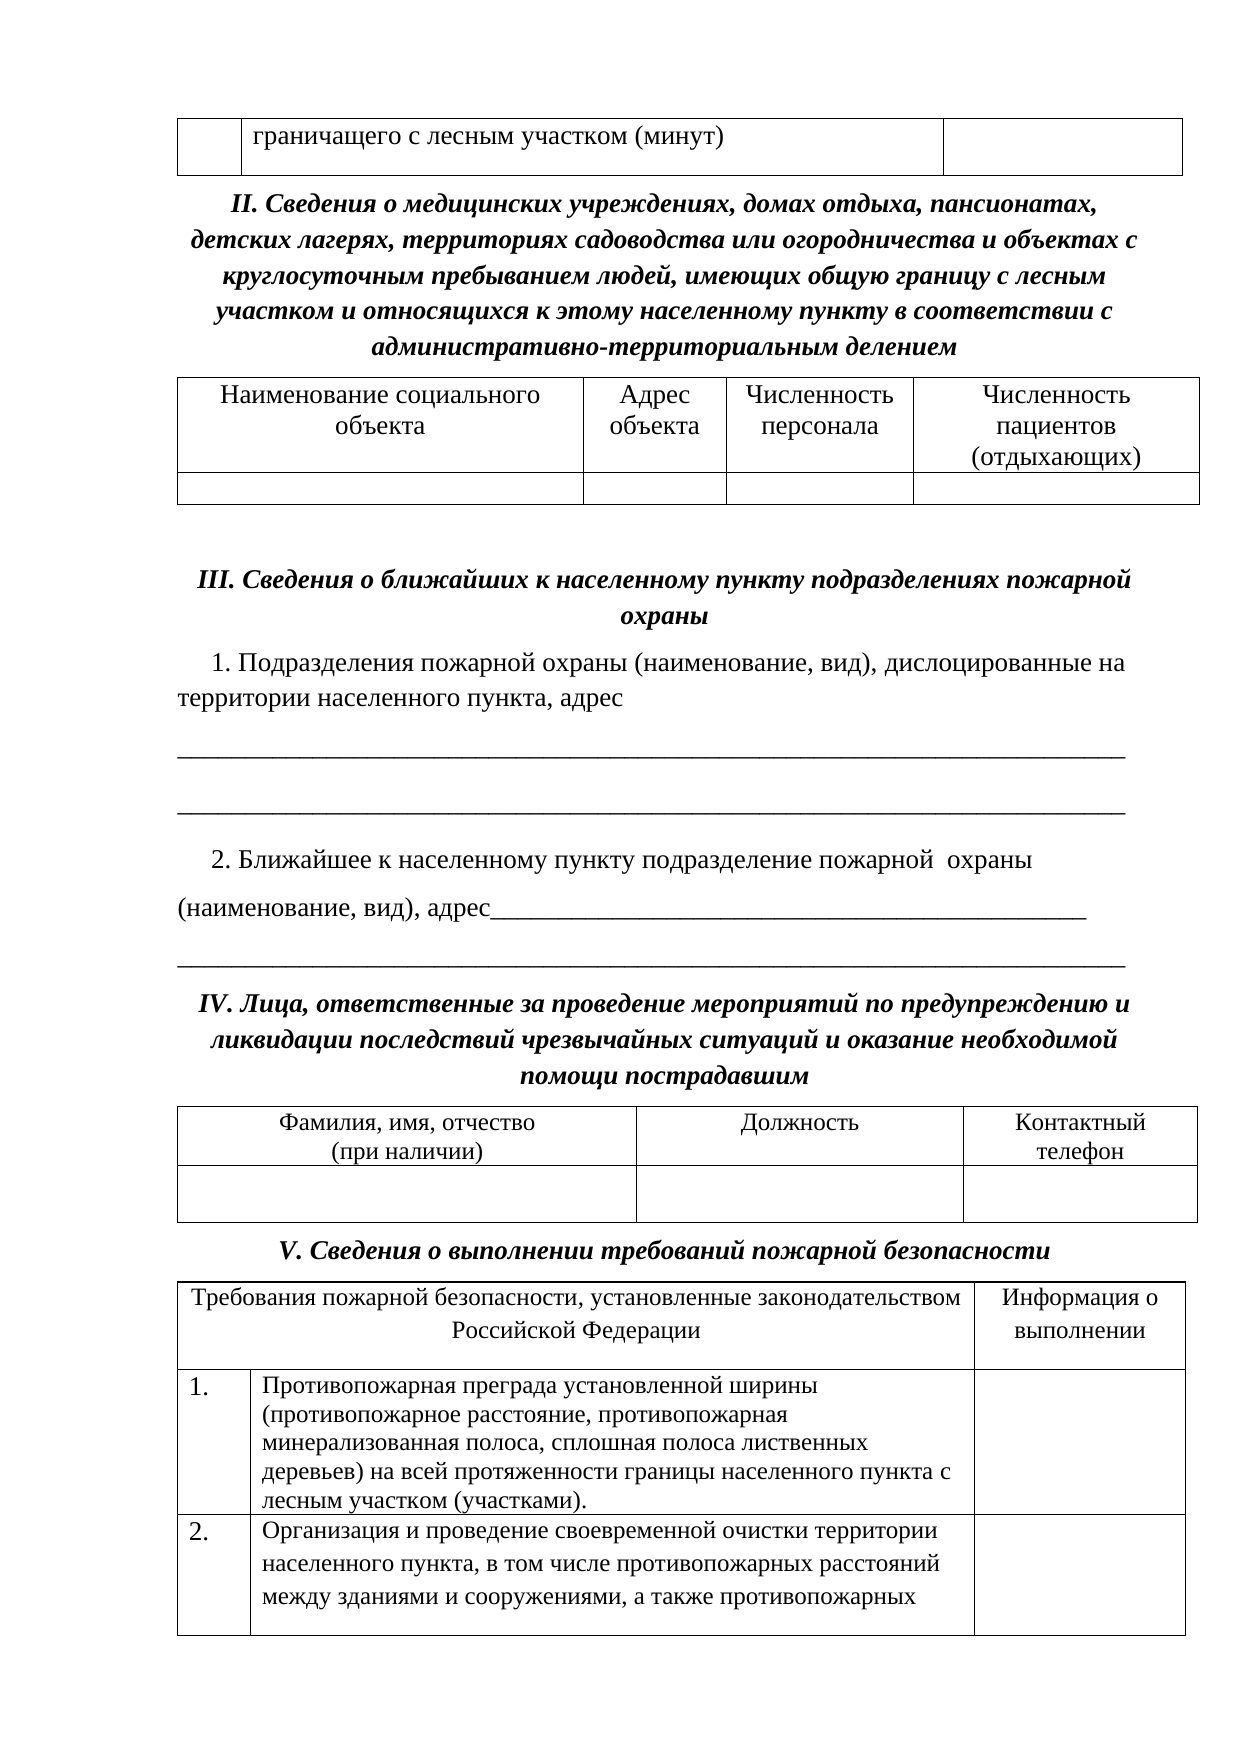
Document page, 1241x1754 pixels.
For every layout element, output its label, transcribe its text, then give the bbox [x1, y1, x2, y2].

table_header Контактный телефон [964, 1107, 1197, 1164]
table_cell 2. [178, 1515, 250, 1635]
table_header Требования пожарной безопасности, установленные законодательством Российской Федерации [178, 1283, 974, 1369]
table_cell [637, 1166, 963, 1222]
table_cell [975, 1515, 1185, 1635]
text ______________________________________________________________________ [177, 786, 1152, 817]
table_header Фамилия, имя, отчество (при наличии) [178, 1107, 636, 1164]
table_cell [727, 473, 913, 504]
table_cell Противопожарная преграда установленной ширины (противопожарное расстояние, противопожарная минерализованная полоса, сплошная полоса лиственных деревьев) на всей протяженности границы населенного пункта с лесным участком (участками). [251, 1370, 974, 1514]
text ______________________________________________________________________ [177, 939, 1152, 971]
text III. Сведения о ближайших к населенному пункту подразделениях пожарной охраны [177, 563, 1152, 630]
table_cell [975, 1370, 1185, 1514]
table_header Адрес объекта [584, 378, 726, 472]
text V. Сведения о выполнении требований пожарной безопасности [177, 1234, 1152, 1266]
table_header Наименование социального объекта [178, 378, 583, 472]
table_cell [914, 473, 1199, 504]
text 1. Подразделения пожарной охраны (наименование, вид), дислоцированные на территории населенного пункта, адрес [177, 646, 1152, 713]
table_cell [178, 473, 583, 504]
table_cell [178, 1166, 636, 1222]
table_header Численность персонала [727, 378, 913, 472]
table_cell [944, 119, 1182, 175]
table_cell 1. [178, 1370, 250, 1514]
text II. Сведения о медицинских учреждениях, домах отдыха, пансионатах, детских лагерях, территориях садоводства или огородничества и объектах с круглосуточным пребыванием людей, имеющих общую границу с лесным участком и относящихся к этому населенному пункту в соответствии с административно-территориальным делением [177, 187, 1152, 361]
table_cell 4. [178, 119, 241, 175]
table_header Численность пациентов (отдыхающих) [914, 378, 1199, 472]
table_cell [251, 1515, 974, 1635]
table_cell [964, 1166, 1197, 1222]
table_header Информация о выполнении [975, 1283, 1185, 1369]
text (наименование, вид), адрес____________________________________________ [177, 891, 1152, 922]
text ______________________________________________________________________ [177, 730, 1152, 761]
text IV. Лица, ответственные за проведение мероприятий по предупреждению и ликвидации последствий чрезвычайных ситуаций и оказание необходимой помощи пострадавшим [177, 988, 1152, 1090]
table_header Должность [637, 1107, 963, 1164]
text 2. Ближайшее к населенному пункту подразделение пожарной охраны [177, 843, 1152, 874]
table_cell [584, 473, 726, 504]
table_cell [242, 119, 943, 175]
